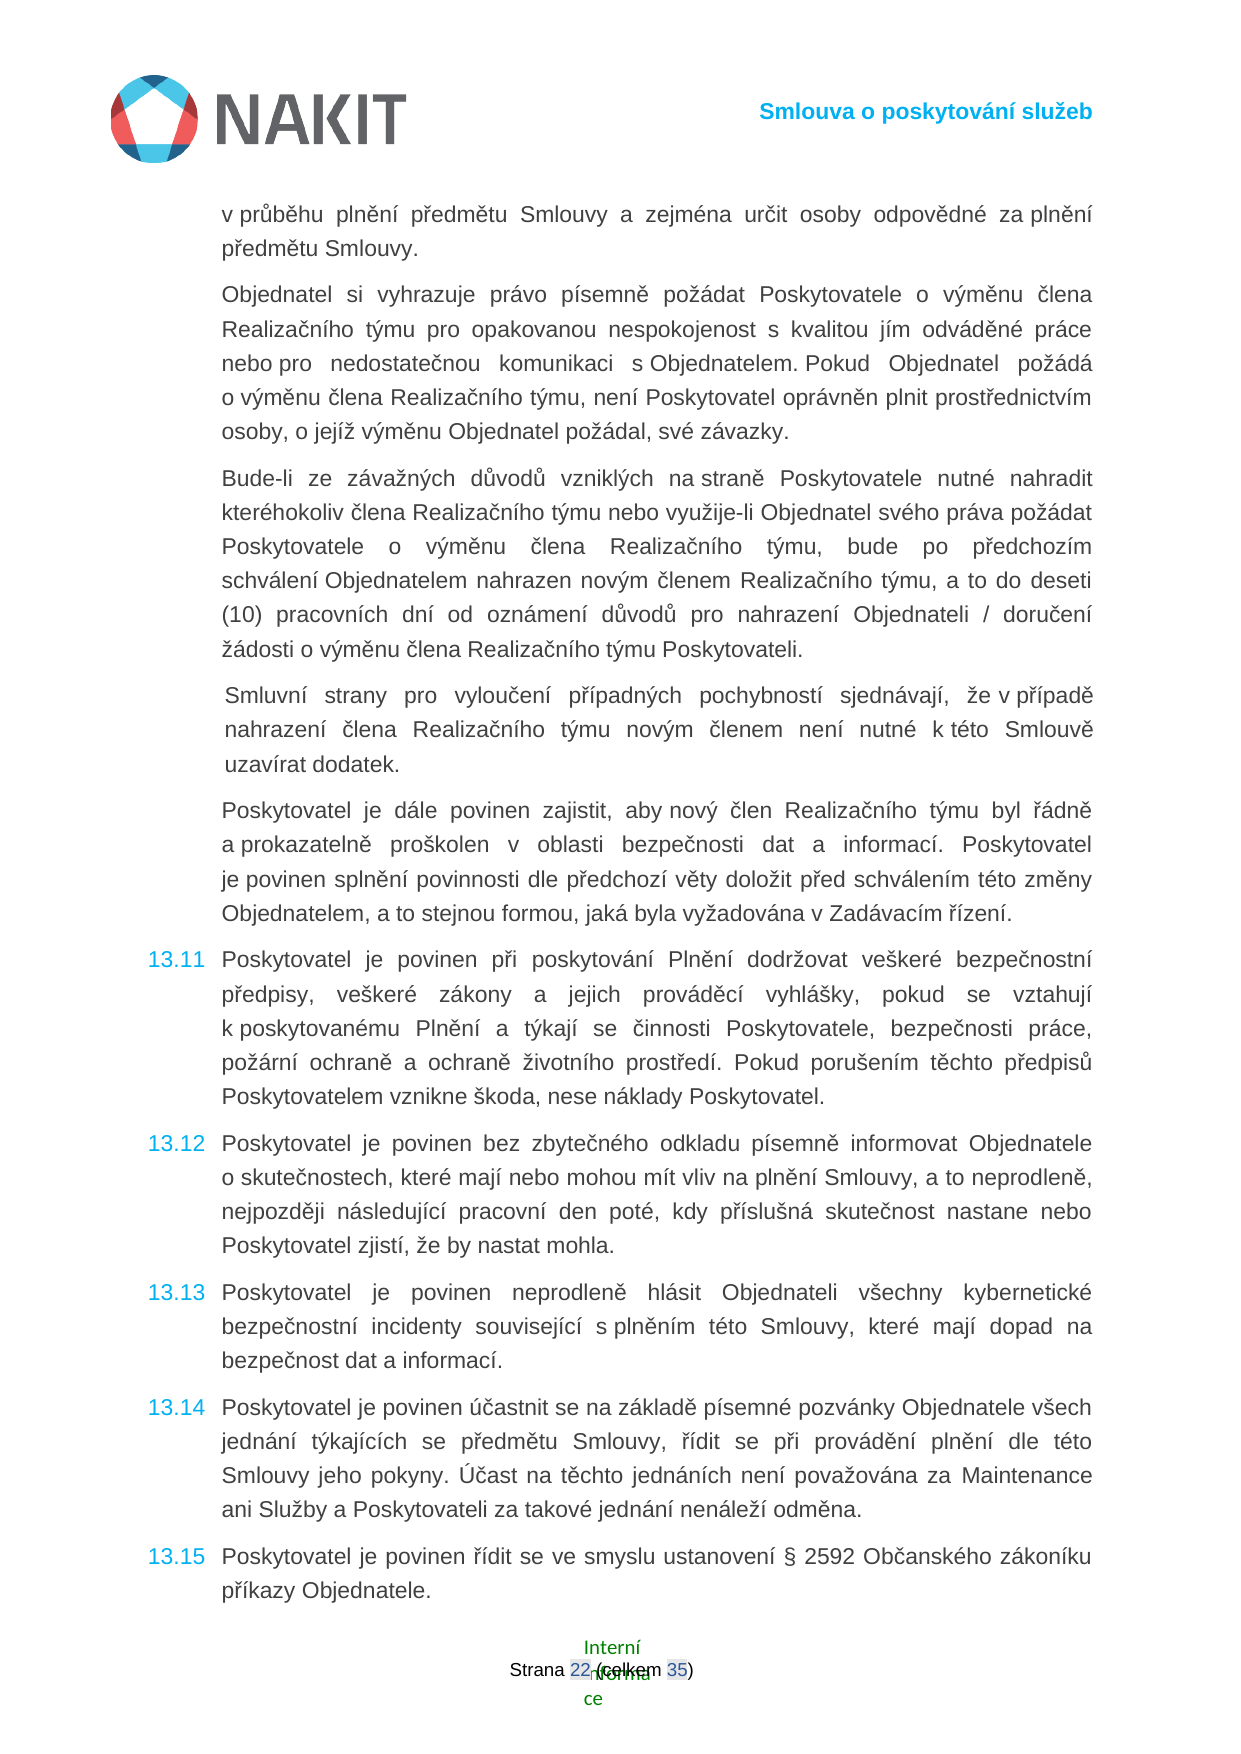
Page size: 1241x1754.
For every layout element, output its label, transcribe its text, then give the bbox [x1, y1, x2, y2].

picture [111, 75, 407, 163]
list Poskytovatel je povinen účastnit se na základě písemné pozvánky Objednatele všech jednání týkajících se předmětu Smlouvy, řídit se při provádění plnění dle této Smlouvy jeho pokyny. Účast na těchto jednáních není považována za Maintenance ani Služby a Poskytovateli za takové jednání nenáleží odměna. [148, 1394, 1093, 1523]
list Poskytovatel je povinen při poskytování Plnění dodržovat veškeré bezpečnostní předpisy, veškeré zákony a jejich prováděcí vyhlášky, pokud se vztahují k poskytovanému Plnění a týkají se činnosti Poskytovatele, bezpečnosti práce, požární ochraně a ochraně životního prostředí. Pokud porušením těchto předpisů Poskytovatelem vznikne škoda, nese náklady Poskytovatel. [148, 946, 1093, 1109]
list Bude-li ze závažných důvodů vzniklých na straně Poskytovatele nutné nahradit kteréhokoliv člena Realizačního týmu nebo využije-li Objednatel svého práva požádat Poskytovatele o výměnu člena Realizačního týmu, bude po předchozím schválení Objednatelem nahrazen novým členem Realizačního týmu, a to do deseti (10) pracovních dní od oznámení důvodů pro nahrazení Objednateli / doručení žádosti o výměnu člena Realizačního týmu Poskytovateli. [221, 465, 1093, 662]
list Poskytovatel je povinen neprodleně hlásit Objednateli všechny kybernetické bezpečnostní incidenty související s plněním této Smlouvy, které mají dopad na bezpečnost dat a informací. [148, 1279, 1093, 1374]
list Poskytovatel je povinen řídit se ve smyslu ustanovení § 2592 Občanského zákoníku příkazy Objednatele. [148, 1543, 1093, 1604]
list Poskytovatel je dále povinen zajistit, aby nový člen Realizačního týmu byl řádně a prokazatelně proškolen v oblasti bezpečnosti dat a informací. Poskytovatel je povinen splnění povinnosti dle předchozí věty doložit před schválením této změny Objednatelem, a to stejnou formou, jaká byla vyžadována v Zadávacím řízení. [221, 797, 1093, 926]
list Smluvní strany pro vyloučení případných pochybností sjednávají, že v případě nahrazení člena Realizačního týmu novým členem není nutné k této Smlouvě uzavírat dodatek. [224, 682, 1094, 777]
list Poskytovatel je povinen bez zbytečného odkladu písemně informovat Objednatele o skutečnostech, které mají nebo mohou mít vliv na plnění Smlouvy, a to neprodleně, nejpozději následující pracovní den poté, kdy příslušná skutečnost nastane nebo Poskytovatel zjistí, že by nastat mohla. [148, 1130, 1093, 1259]
list Objednatel si vyhrazuje právo písemně požádat Poskytovatele o výměnu člena Realizačního týmu pro opakovanou nespokojenost s kvalitou jím odváděné práce nebo pro nedostatečnou komunikaci s Objednatelem. Pokud Objednatel požádá o výměnu člena Realizačního týmu, není Poskytovatel oprávněn plnit prostřednictvím osoby, o jejíž výměnu Objednatel požádal, své závazky. [221, 281, 1093, 444]
